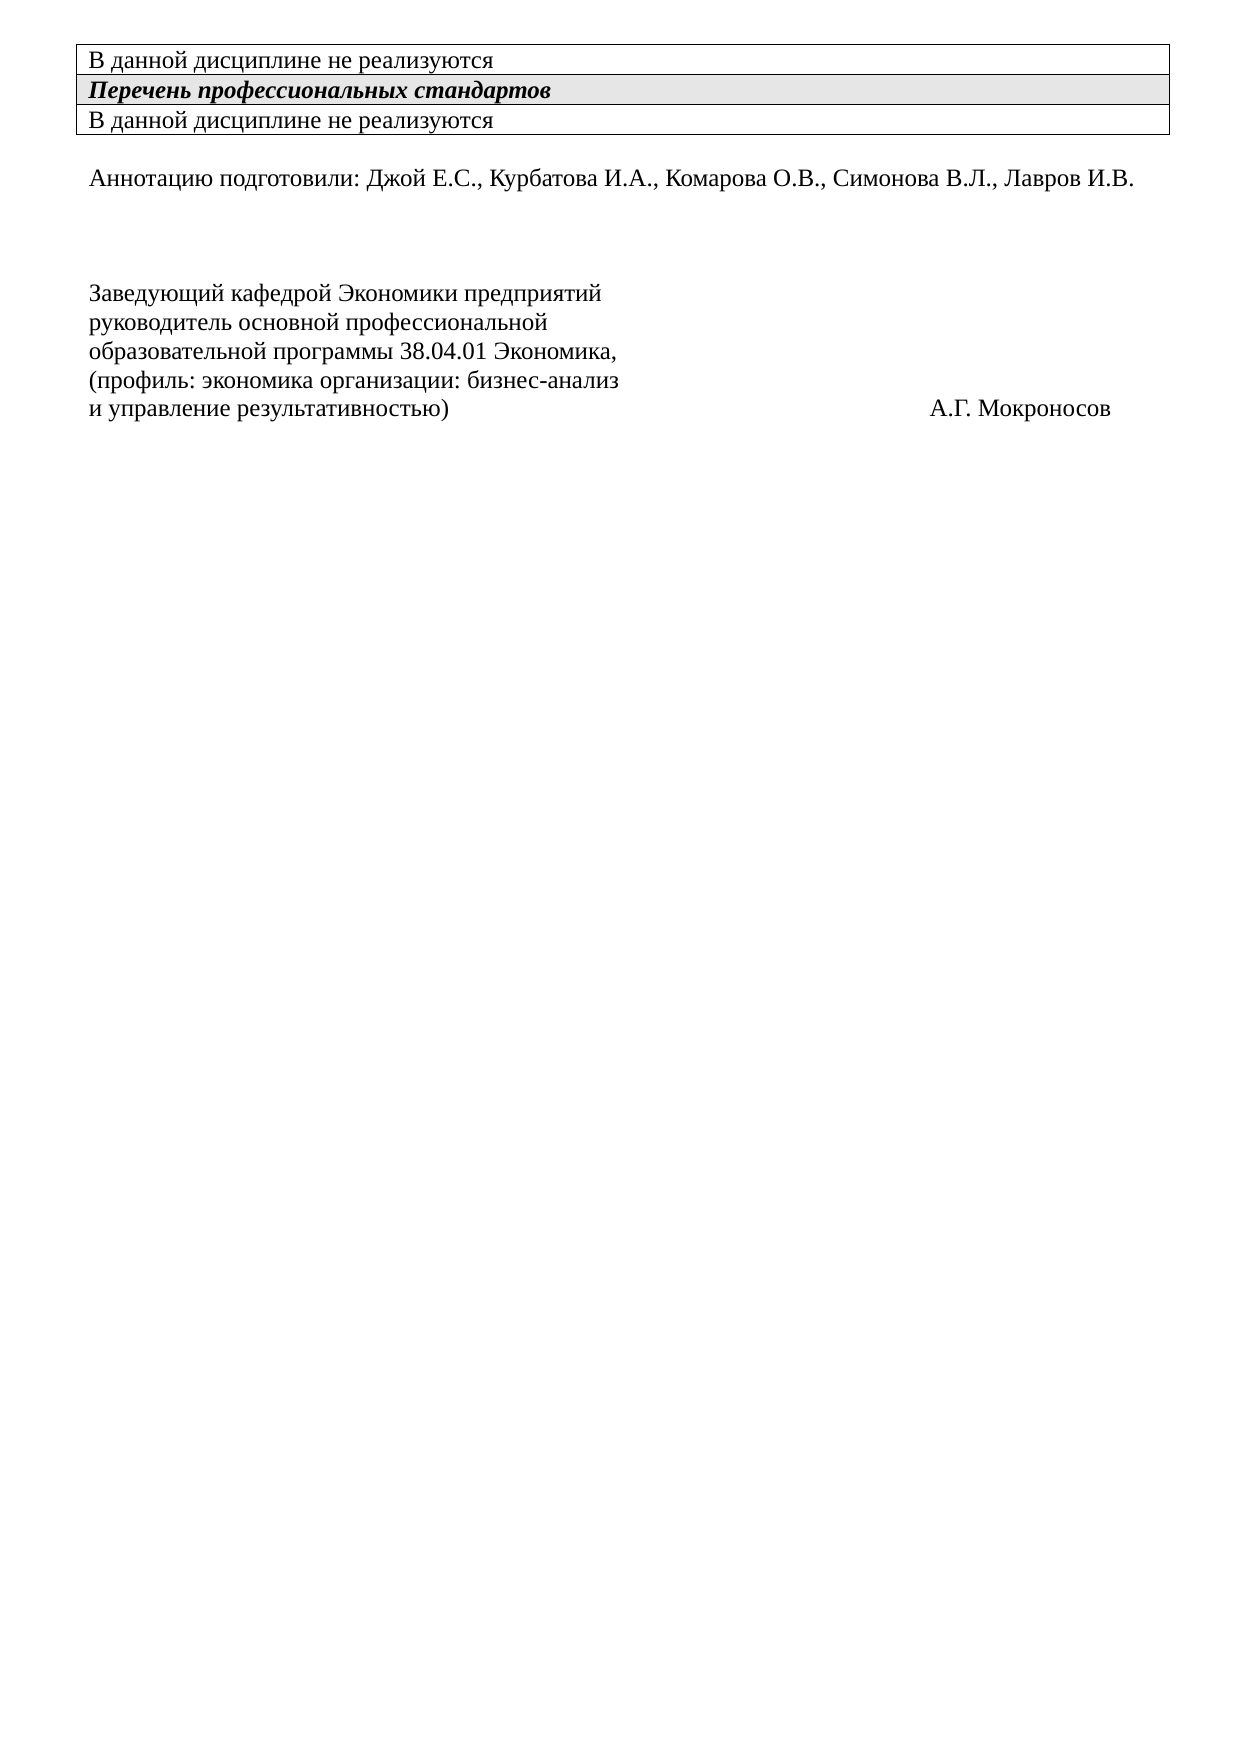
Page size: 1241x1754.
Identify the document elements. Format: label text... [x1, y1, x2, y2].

text Заведующий кафедрой Экономики предприятий [88, 278, 1181, 307]
text (профиль: экономика организации: бизнес-анализ [88, 365, 1181, 393]
text образовательной программы 38.04.01 Экономика, [88, 336, 1181, 365]
table_cell В данной дисциплине не реализуются [77, 105, 1169, 134]
table_cell Перечень профессиональных стандартов [77, 75, 1169, 104]
table_cell В данной дисциплине не реализуются [77, 45, 1169, 74]
text Аннотацию подготовили: Джой Е.С., Курбатова И.А., Комарова О.В., Симонова В.Л., Лавров И.В. [88, 163, 1181, 192]
text руководитель основной профессиональной [88, 307, 1181, 336]
text и управление результативностью) А.Г. Мокроносов [88, 393, 1181, 422]
